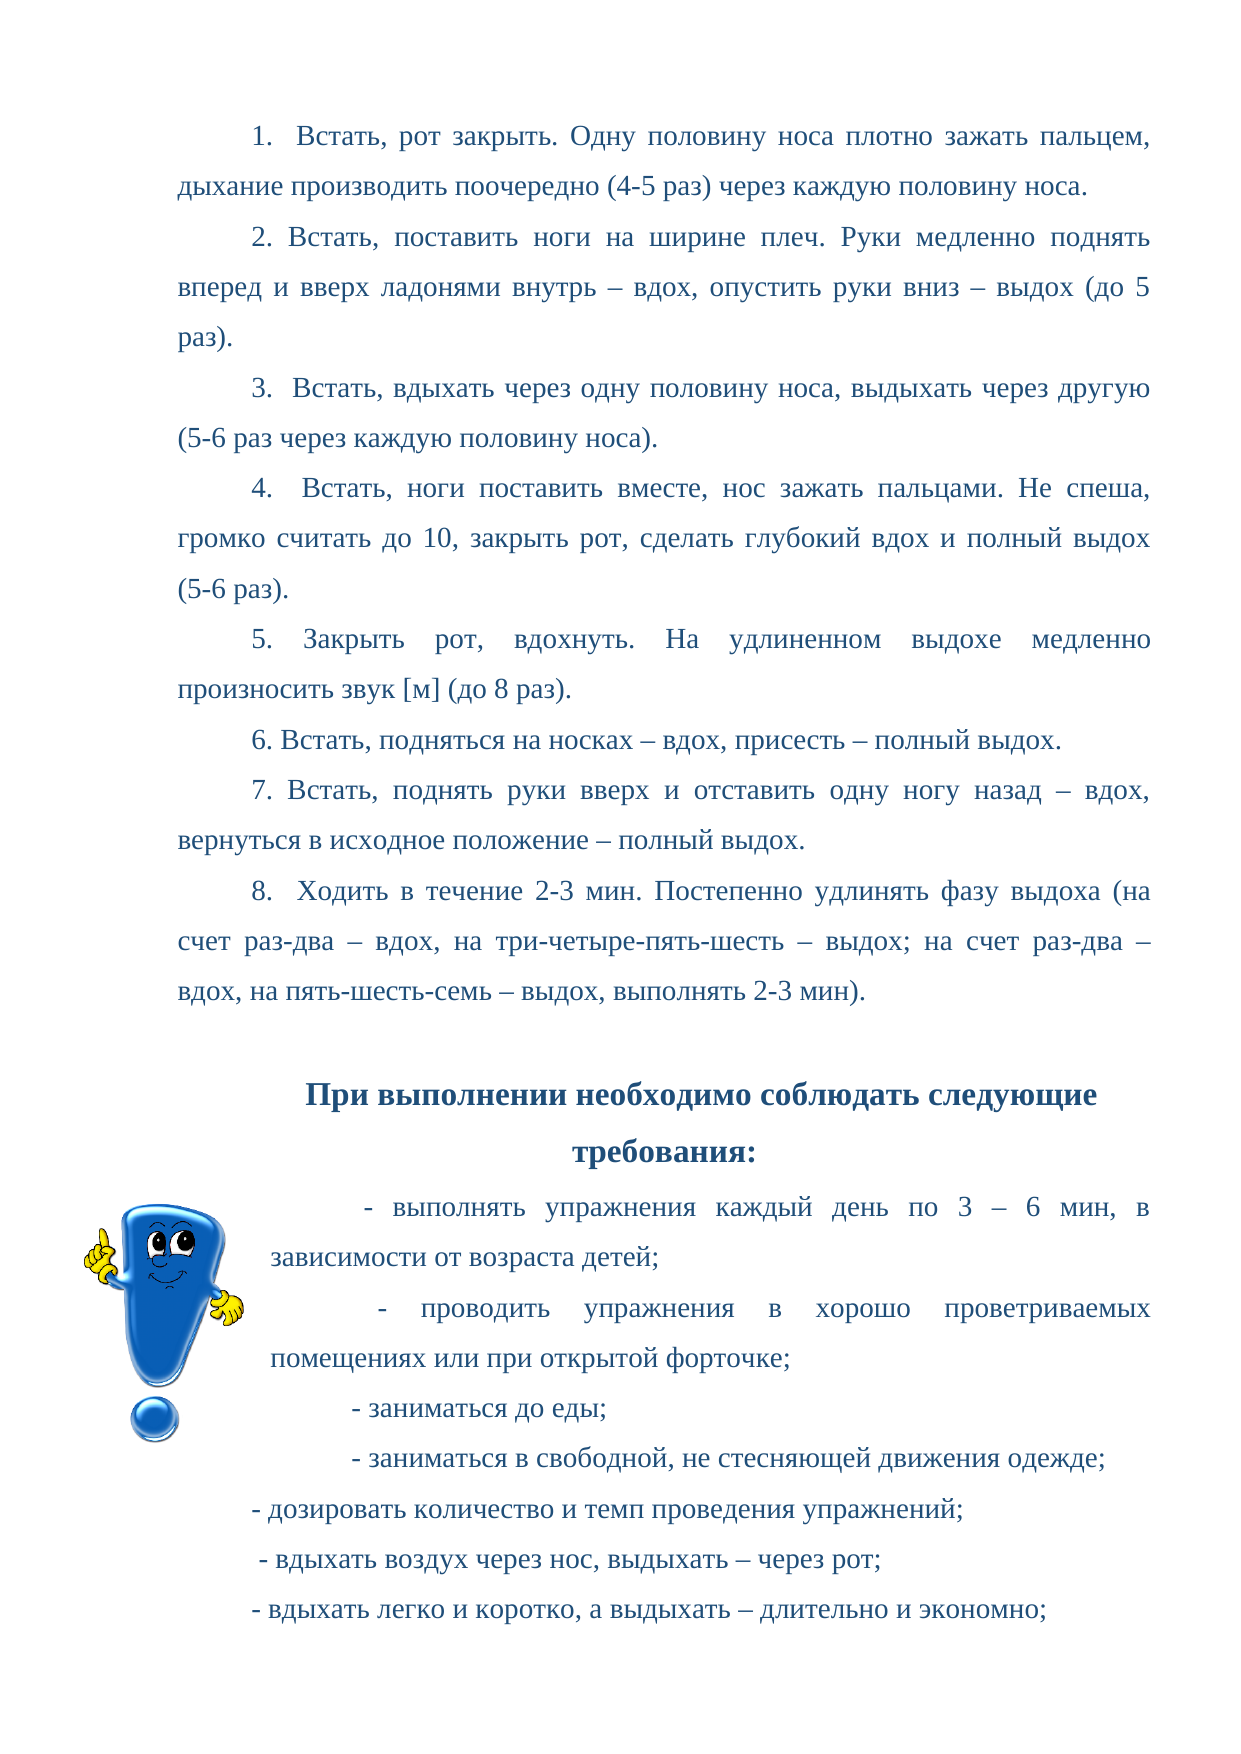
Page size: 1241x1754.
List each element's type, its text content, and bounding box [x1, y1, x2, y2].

text - заниматься в свободной, не стесняющей движения одежде; [177, 1441, 1152, 1474]
text - выполнять упражнения каждый день по 3 – 6 мин, в зависимости от возраста детей; [177, 1189, 1152, 1273]
text - проводить упражнения в хорошо проветриваемых помещениях или при открытой форточке; [252, 1290, 1152, 1373]
text 8. Ходить в течение 2-3 мин. Постепенно удлинять фазу выдоха (на счет раз-два – вдох, на три-четыре-пять-шесть – выдох; на счет раз-два – вдох, на пять-шесть-семь – выдох, выполнять 2-3 мин). [177, 873, 1152, 1007]
text 6. Встать, подняться на носках – вдох, присесть – полный выдох. [177, 722, 1152, 755]
picture [76, 1190, 252, 1450]
text - вдыхать легко и коротко, а выдыхать – длительно и экономно; [177, 1592, 1152, 1625]
text 3. Встать, вдыхать через одну половину носа, выдыхать через другую (5-6 раз через каждую половину носа). [177, 370, 1152, 453]
text 4. Встать, ноги поставить вместе, нос зажать пальцами. Не спеша, громко считать до 10, закрыть рот, сделать глубокий вдох и полный выдох (5-6 раз). [177, 470, 1152, 604]
text - заниматься до еды; [252, 1390, 1152, 1424]
text 1. Встать, рот закрыть. Одну половину носа плотно зажать пальцем, дыхание производить поочередно (4-5 раз) через каждую половину носа. [177, 118, 1152, 202]
text 2. Встать, поставить ноги на ширине плеч. Руки медленно поднять вперед и вверх ладонями внутрь – вдох, опустить руки вниз – выдох (до 5 раз). [177, 219, 1152, 353]
text - вдыхать воздух через нос, выдыхать – через рот; [177, 1541, 1152, 1575]
text При выполнении необходимо соблюдать следующие требования: [177, 1074, 1152, 1170]
text - дозировать количество и темп проведения упражнений; [177, 1491, 1152, 1524]
text 7. Встать, поднять руки вверх и отставить одну ногу назад – вдох, вернуться в исходное положение – полный выдох. [177, 772, 1152, 856]
text 5. Закрыть рот, вдохнуть. На удлиненном выдохе медленно произносить звук [м] (до 8 раз). [177, 621, 1152, 705]
